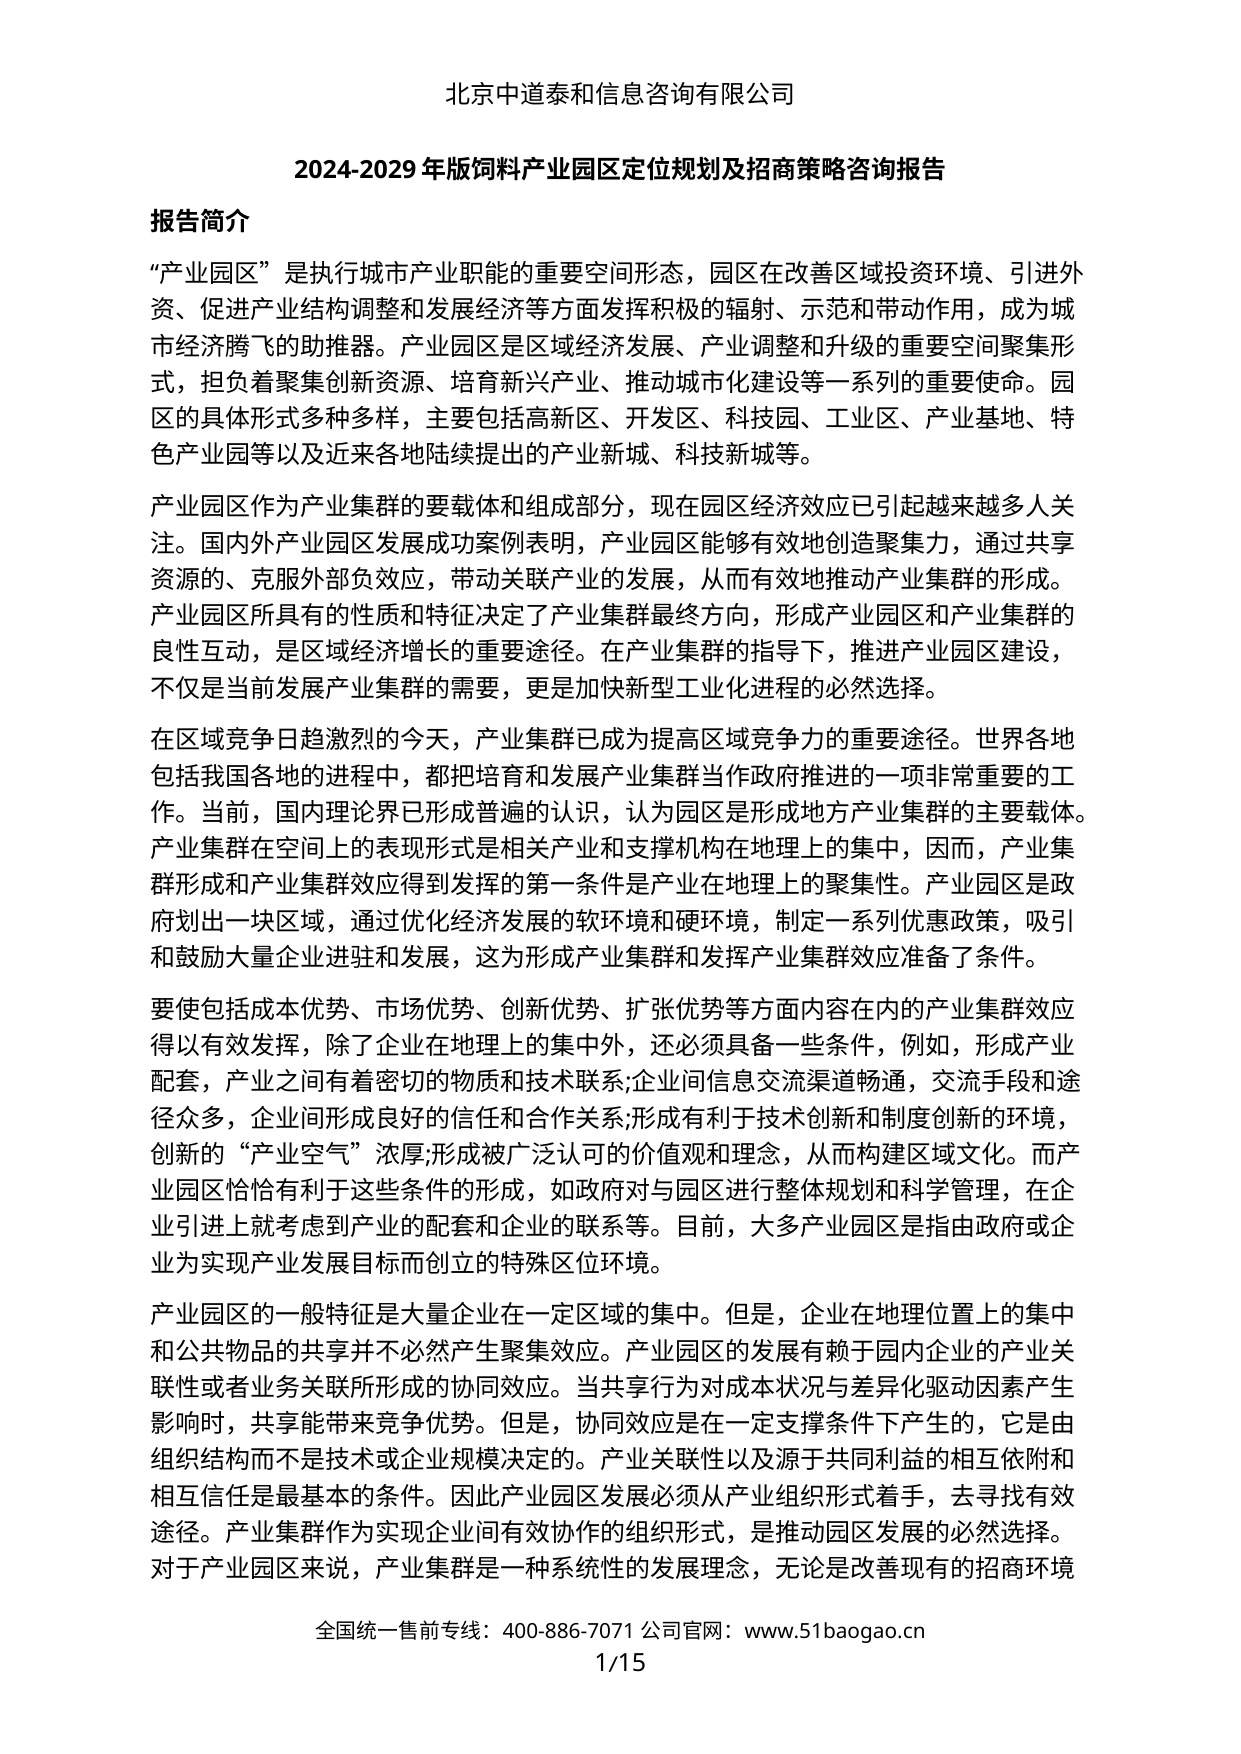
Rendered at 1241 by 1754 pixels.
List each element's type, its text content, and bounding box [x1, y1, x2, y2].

text 要使包括成本优势、市场优势、创新优势、扩张优势等方面内容在内的产业集群效应得以有效发挥，除了企业在地理上的集中外，还必须具备一些条件，例如，形成产业配套，产业之间有着密切的物质和技术联系;企业间信息交流渠道畅通，交流手段和途径众多，企业间形成良好的信任和合作关系;形成有利于技术创新和制度创新的环境，创新的“产业空气”浓厚;形成被广泛认可的价值观和理念，从而构建区域文化。而产业园区恰恰有利于这些条件的形成，如政府对与园区进行整体规划和科学管理，在企业引进上就考虑到产业的配套和企业的联系等。目前，大多产业园区是指由政府或企业为实现产业发展目标而创立的特殊区位环境。 [150, 989, 1090, 1279]
text “产业园区”是执行城市产业职能的重要空间形态，园区在改善区域投资环境、引进外资、促进产业结构调整和发展经济等方面发挥积极的辐射、示范和带动作用，成为城市经济腾飞的助推器。产业园区是区域经济发展、产业调整和升级的重要空间聚集形式，担负着聚集创新资源、培育新兴产业、推动城市化建设等一系列的重要使命。园区的具体形式多种多样，主要包括高新区、开发区、科技园、工业区、产业基地、特色产业园等以及近来各地陆续提出的产业新城、科技新城等。 [150, 254, 1090, 471]
text 报告简介 [150, 202, 1090, 238]
text 产业园区作为产业集群的要载体和组成部分，现在园区经济效应已引起越来越多人关注。国内外产业园区发展成功案例表明，产业园区能够有效地创造聚集力，通过共享资源的、克服外部负效应，带动关联产业的发展，从而有效地推动产业集群的形成。产业园区所具有的性质和特征决定了产业集群最终方向，形成产业园区和产业集群的良性互动，是区域经济增长的重要途径。在产业集群的指导下，推进产业园区建设，不仅是当前发展产业集群的需要，更是加快新型工业化进程的必然选择。 [150, 487, 1090, 704]
text 2024-2029年版饲料产业园区定位规划及招商策略咨询报告 [150, 150, 1090, 186]
text 在区域竞争日趋激烈的今天，产业集群已成为提高区域竞争力的重要途径。世界各地包括我国各地的进程中，都把培育和发展产业集群当作政府推进的一项非常重要的工作。当前，国内理论界已形成普遍的认识，认为园区是形成地方产业集群的主要载体。产业集群在空间上的表现形式是相关产业和支撑机构在地理上的集中，因而，产业集群形成和产业集群效应得到发挥的第一条件是产业在地理上的聚集性。产业园区是政府划出一块区域，通过优化经济发展的软环境和硬环境，制定一系列优惠政策，吸引和鼓励大量企业进驻和发展，这为形成产业集群和发挥产业集群效应准备了条件。 [150, 720, 1090, 974]
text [150, 1295, 1090, 1585]
